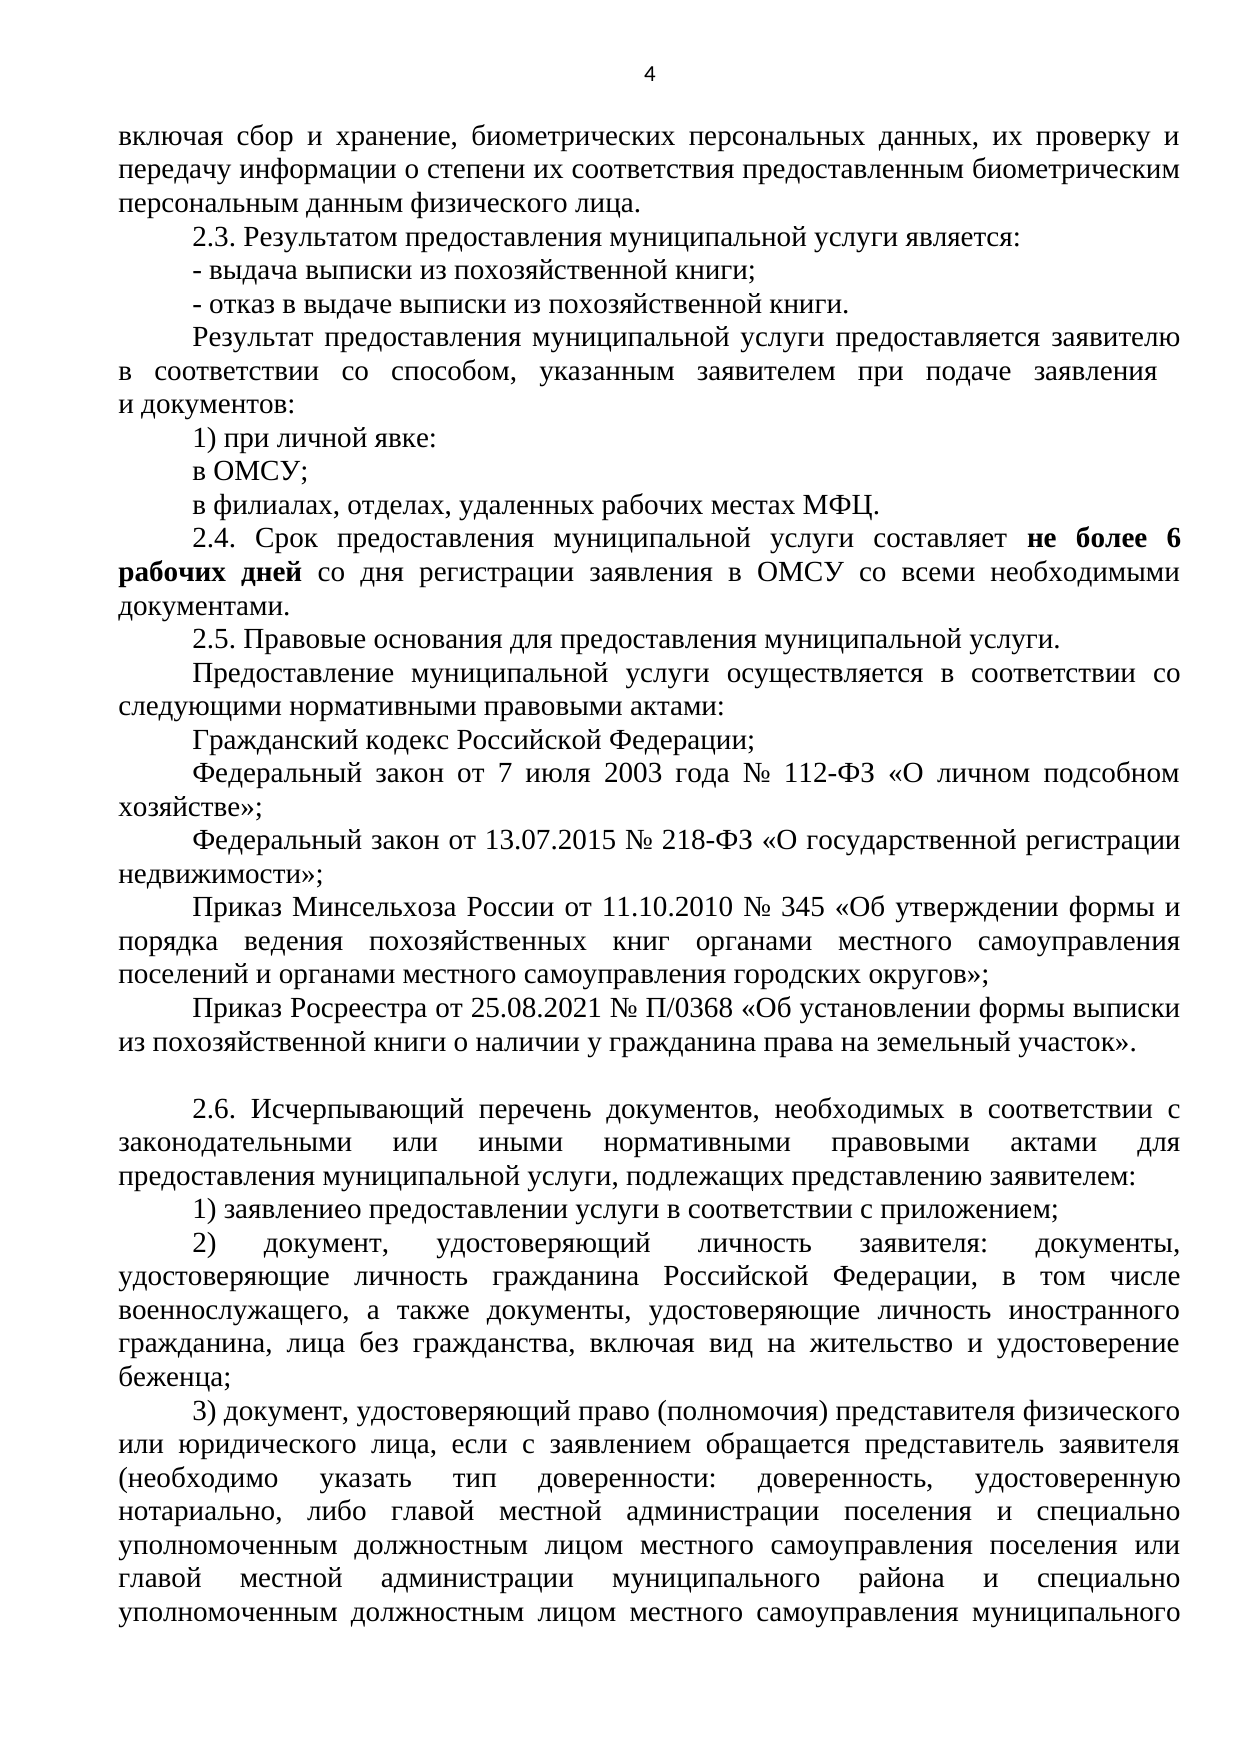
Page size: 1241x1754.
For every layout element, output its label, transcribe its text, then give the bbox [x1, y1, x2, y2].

text 2.3. Результатом предоставления муниципальной услуги является: [118, 219, 1181, 252]
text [118, 118, 1181, 219]
text Гражданский кодекс Российской Федерации; [118, 722, 1181, 755]
text 2) документ, удостоверяющий личность заявителя: документы, удостоверяющие личность гражданина Российской Федерации, в том числе военнослужащего, а также документы, удостоверяющие личность иностранного гражданина, лица без гражданства, включая вид на жительство и удостоверение беженца; [118, 1225, 1181, 1393]
text - выдача выписки из похозяйственной книги; [118, 252, 1181, 286]
text - отказ в выдаче выписки из похозяйственной книги. [118, 286, 1181, 319]
text в филиалах, отделах, удаленных рабочих местах МФЦ. [118, 487, 1181, 521]
text Федеральный закон от 13.07.2015 № 218-ФЗ «О государственной регистрации недвижимости»; [118, 822, 1181, 889]
text 2.6. Исчерпывающий перечень документов, необходимых в соответствии с законодательными или иными нормативными правовыми актами для предоставления муниципальной услуги, подлежащих представлению заявителем: [118, 1091, 1181, 1191]
text 2.5. Правовые основания для предоставления муниципальной услуги. [118, 621, 1181, 655]
text Приказ Минсельхоза России от 11.10.2010 № 345 «Об утверждении формы и порядка ведения похозяйственных книг органами местного самоуправления поселений и органами местного самоуправления городских округов»; [118, 889, 1181, 990]
text 1) заявлениео предоставлении услуги в соответствии с приложением; [118, 1191, 1181, 1225]
text в ОМСУ; [118, 453, 1181, 487]
text Федеральный закон от 7 июля 2003 года № 112-ФЗ «О личном подсобном хозяйстве»; [118, 755, 1181, 822]
text 2.4. Срок предоставления муниципальной услуги составляет не более 6 рабочих дней со дня регистрации заявления в ОМСУ со всеми необходимыми документами. [118, 521, 1181, 621]
text Результат предоставления муниципальной услуги предоставляется заявителю в соответствии со способом, указанным заявителем при подаче заявления и документов: [118, 319, 1181, 420]
text Предоставление муниципальной услуги осуществляется в соответствии со следующими нормативными правовыми актами: [118, 655, 1181, 722]
text 1) при личной явке: [118, 420, 1181, 453]
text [118, 1393, 1181, 1627]
text Приказ Росреестра от 25.08.2021 № П/0368 «Об установлении формы выписки из похозяйственной книги о наличии у гражданина права на земельный участок». [118, 990, 1181, 1057]
